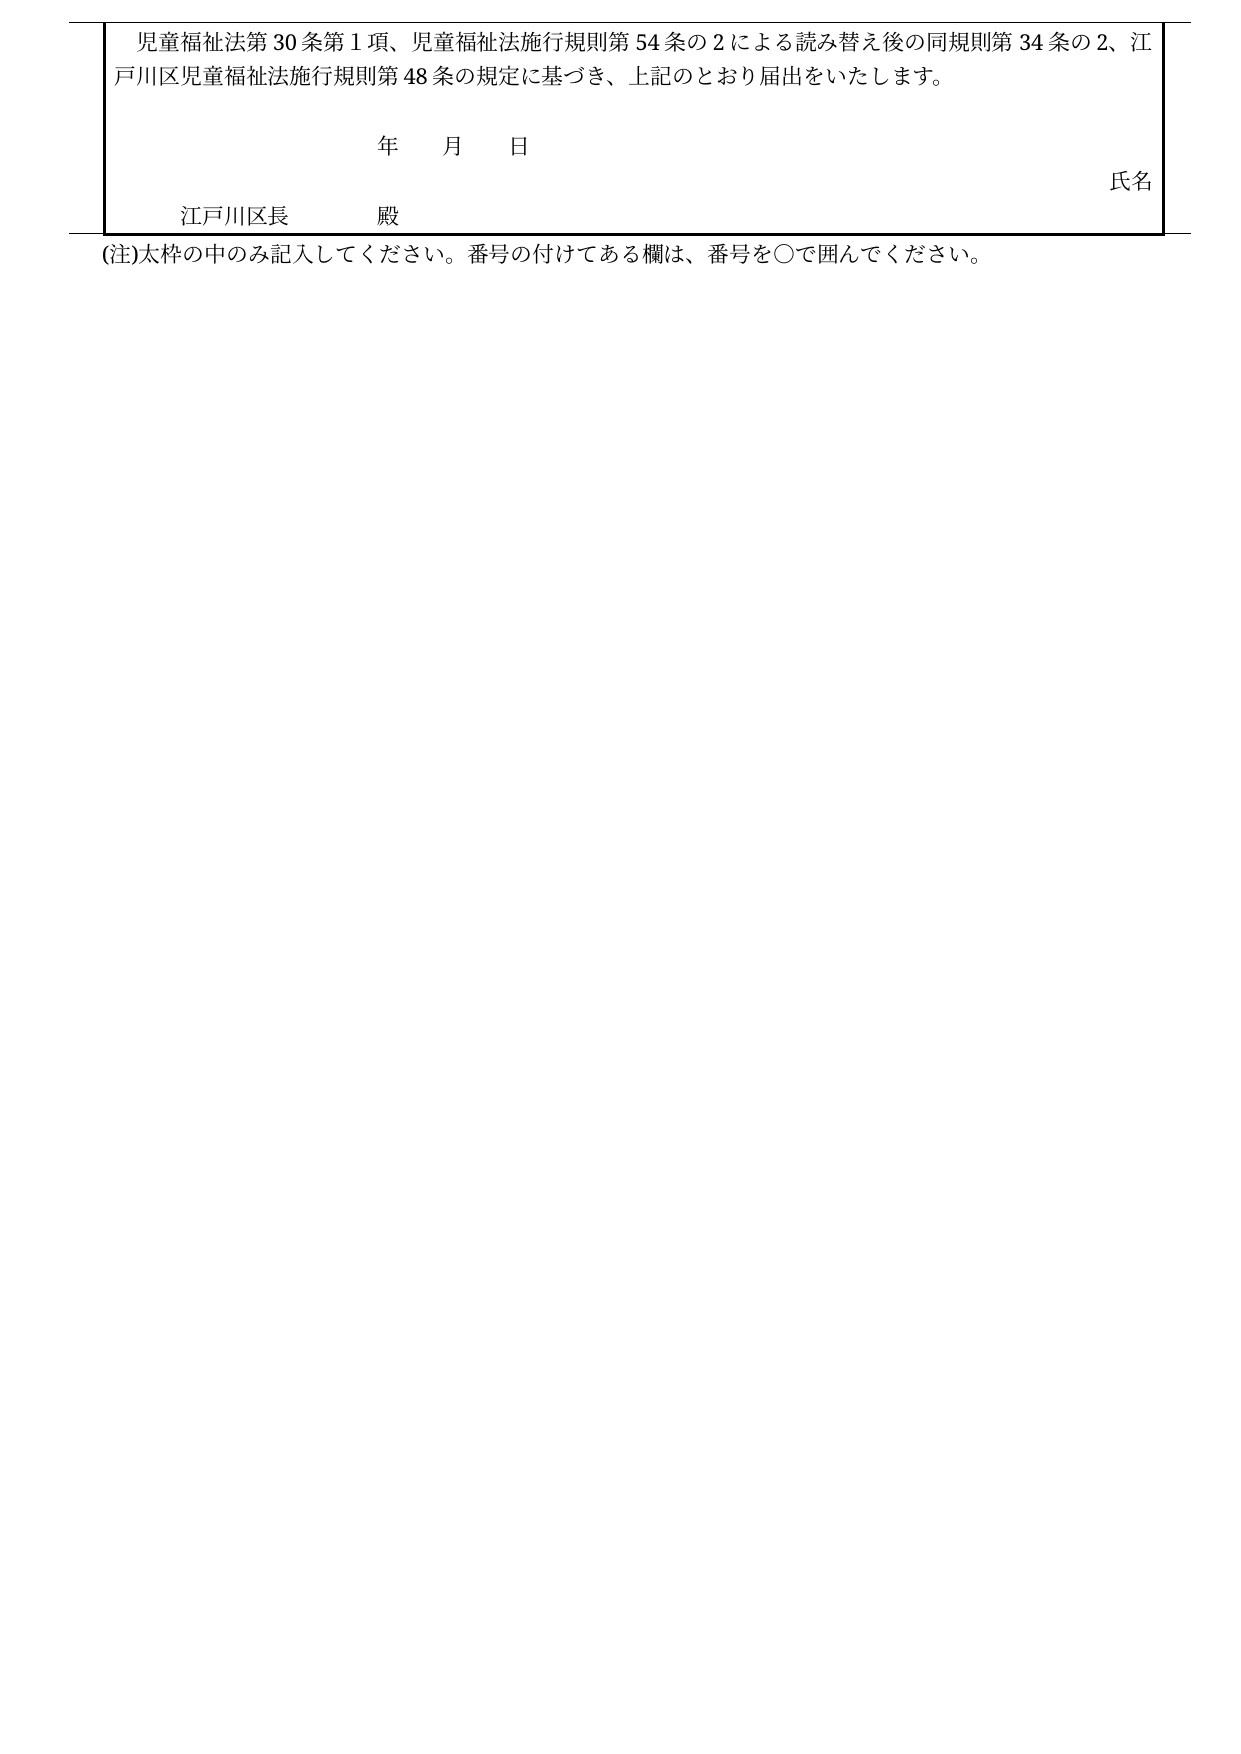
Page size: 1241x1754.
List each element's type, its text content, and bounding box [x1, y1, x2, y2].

table_cell 児童福祉法第30条第１項、児童福祉法施行規則第54条の2による読み替え後の同規則第34条の2、江戸川区児童福祉法施行規則第48条の規定に基づき、上記のとおり届出をいたします。 年 月 日 氏名 江戸川区長 殿 [106, 23, 1162, 232]
table_cell (注)太枠の中のみ記入してください。番号の付けてある欄は、番号を○で囲んでください。 [69, 234, 1191, 270]
